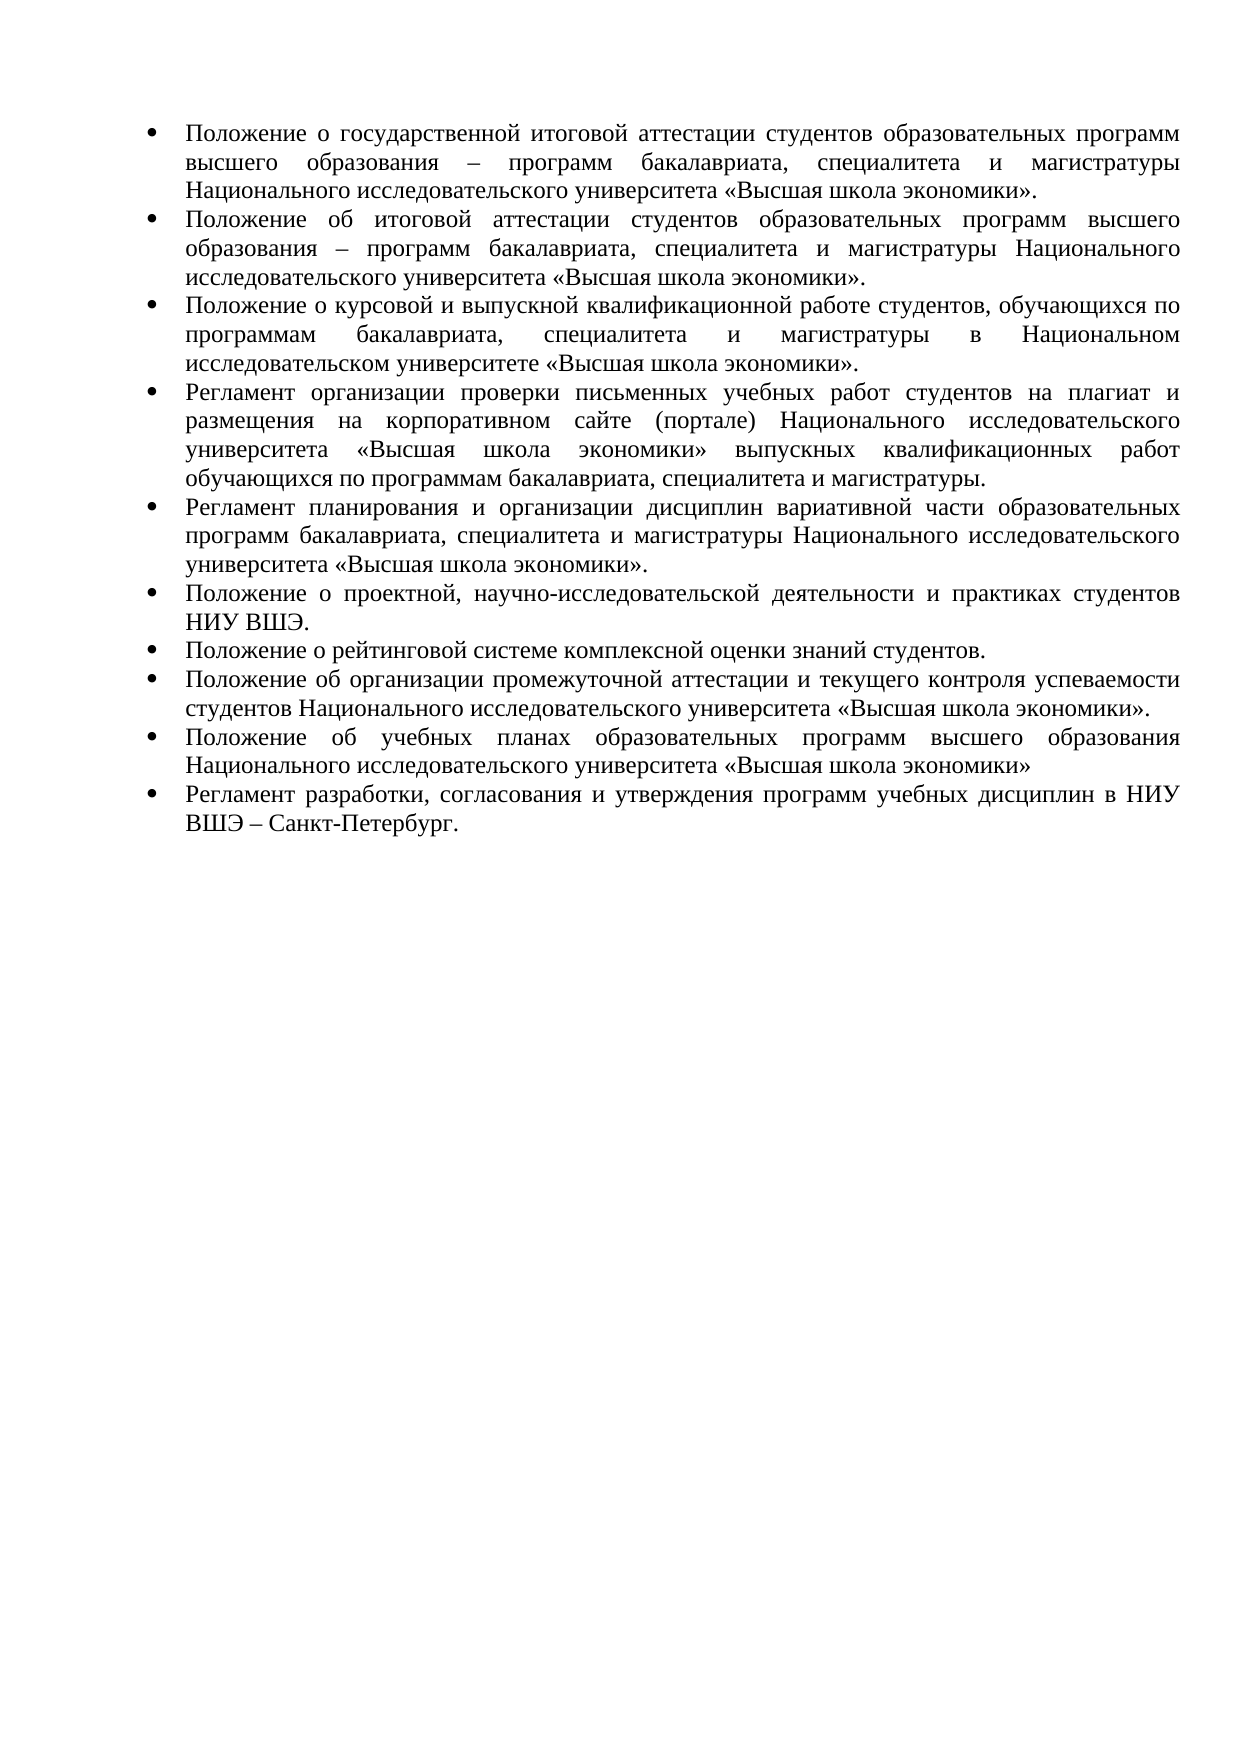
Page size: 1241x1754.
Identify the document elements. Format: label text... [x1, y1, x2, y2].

list Положение об итоговой аттестации студентов образовательных программ высшего образования – программ бакалавриата, специалитета и магистратуры Национального исследовательского университета «Высшая школа экономики». [148, 204, 1181, 291]
list Положение о государственной итоговой аттестации студентов образовательных программ высшего образования – программ бакалавриата, специалитета и магистратуры Национального исследовательского университета «Высшая школа экономики». [148, 118, 1181, 204]
list Регламент разработки, согласования и утверждения программ учебных дисциплин в НИУ ВШЭ – Санкт-Петербург. [148, 779, 1181, 837]
list Положение о проектной, научно-исследовательской деятельности и практиках студентов НИУ ВШЭ. [148, 578, 1181, 636]
list Положение об учебных планах образовательных программ высшего образования Национального исследовательского университета «Высшая школа экономики» [148, 722, 1181, 779]
list Положение о рейтинговой системе комплексной оценки знаний студентов. [148, 636, 1181, 664]
list Положение об организации промежуточной аттестации и текущего контроля успеваемости студентов Национального исследовательского университета «Высшая школа экономики». [148, 664, 1181, 722]
list Регламент планирования и организации дисциплин вариативной части образовательных программ бакалавриата, специалитета и магистратуры Национального исследовательского университета «Высшая школа экономики». [148, 492, 1181, 578]
list Положение о курсовой и выпускной квалификационной работе студентов, обучающихся по программам бакалавриата, специалитета и магистратуры в Национальном исследовательском университете «Высшая школа экономики». [148, 291, 1181, 377]
list Регламент организации проверки письменных учебных работ студентов на плагиат и размещения на корпоративном сайте (портале) Национального исследовательского университета «Высшая школа экономики» выпускных квалификационных работ обучающихся по программам бакалавриата, специалитета и магистратуры. [148, 377, 1181, 492]
